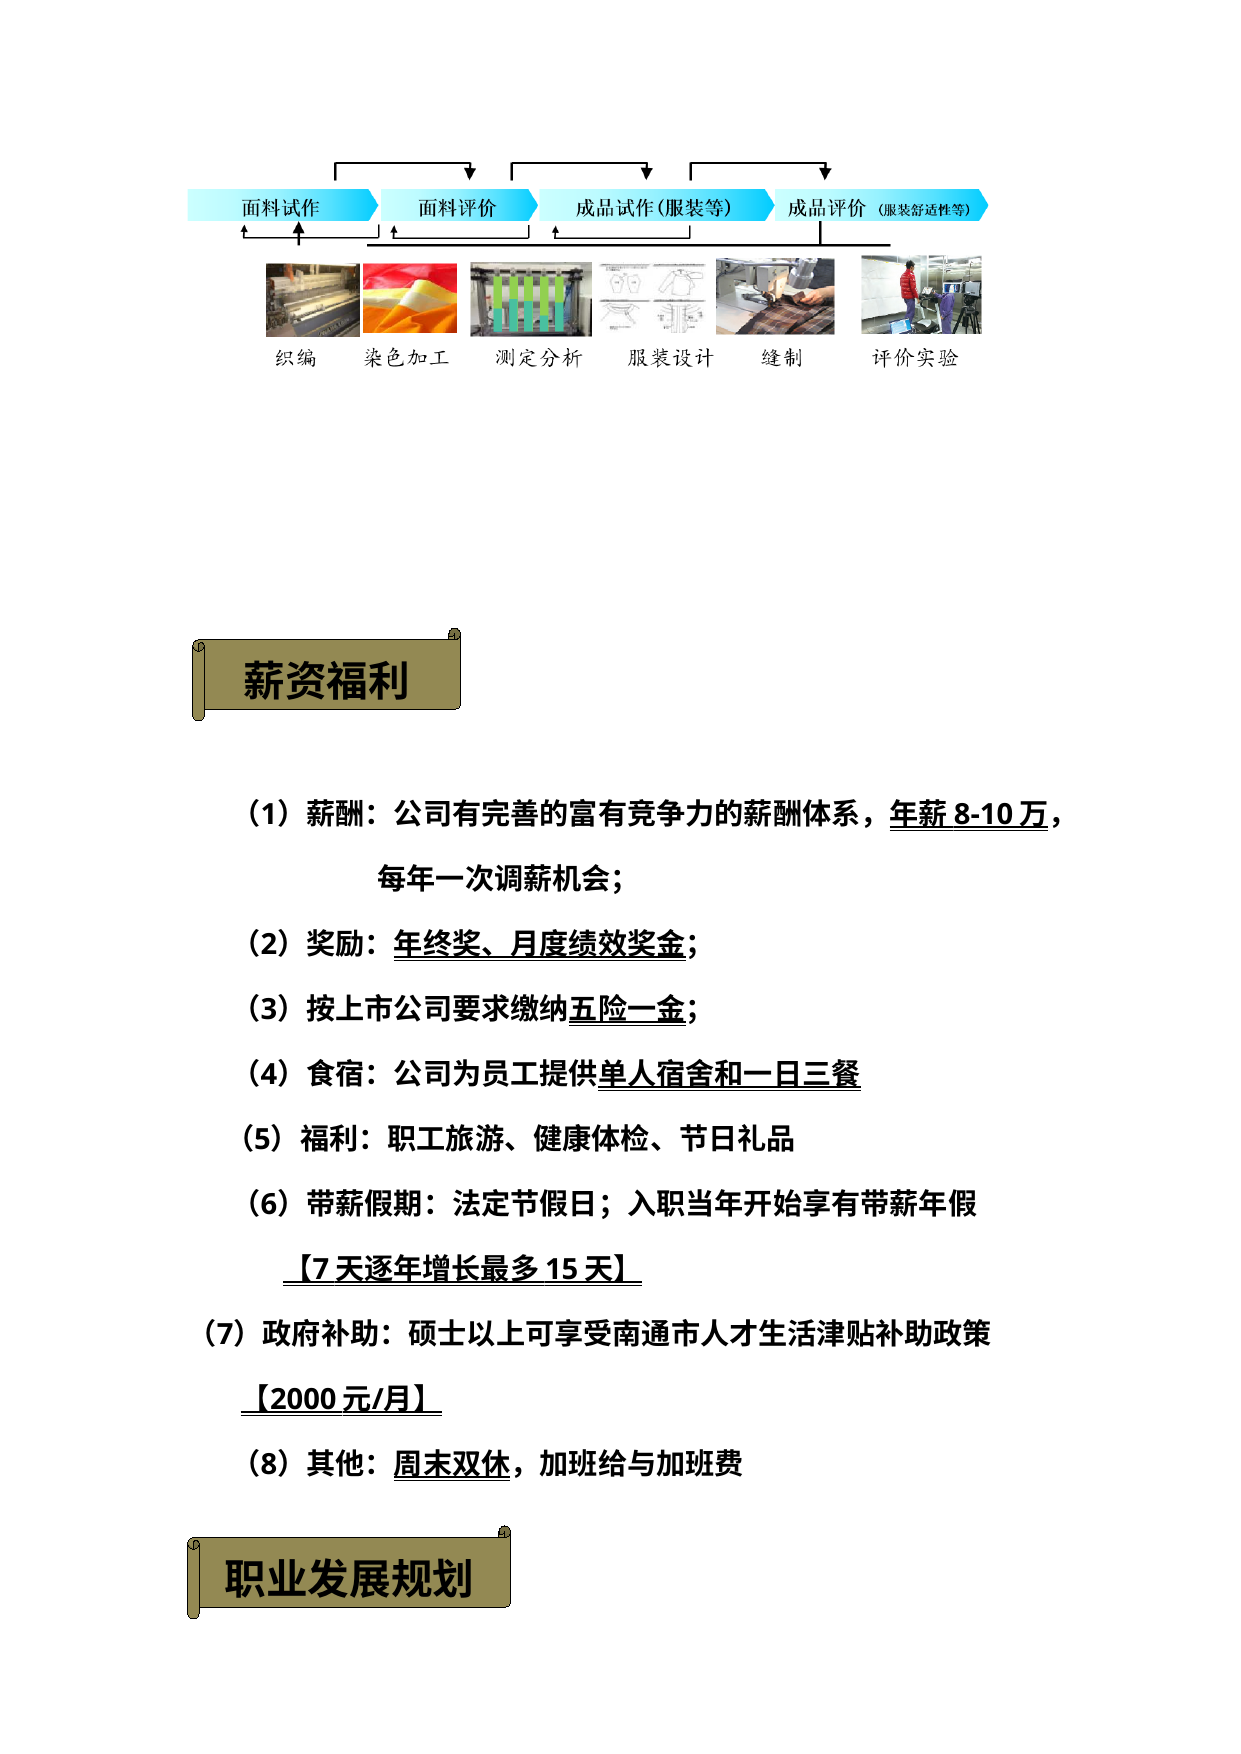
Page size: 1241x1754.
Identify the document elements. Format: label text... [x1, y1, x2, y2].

text 【7天逐年增长最多15天】 [225, 1234, 1053, 1299]
list 【2000元/月】 [187, 1364, 1053, 1429]
text 每年一次调薪机会； [187, 844, 1053, 909]
text （5）福利：职工旅游、健康体检、节日礼品 [225, 1104, 1053, 1169]
text （2）奖励：年终奖、月度绩效奖金； [187, 909, 1053, 974]
text （8）其他：周末双休，加班给与加班费 [187, 1429, 1053, 1494]
text （1）薪酬：公司有完善的富有竞争力的薪酬体系，年薪8-10万， [187, 779, 1053, 844]
list 政府补助：硕士以上可享受南通市人才生活津贴补助政策 [187, 1299, 1053, 1364]
text （4）食宿：公司为员工提供单人宿舍和一日三餐 [187, 1039, 1053, 1104]
text （3）按上市公司要求缴纳五险一金； [187, 974, 1053, 1039]
picture [187, 162, 989, 375]
text （6）带薪假期：法定节假日；入职当年开始享有带薪年假 [187, 1169, 1053, 1234]
